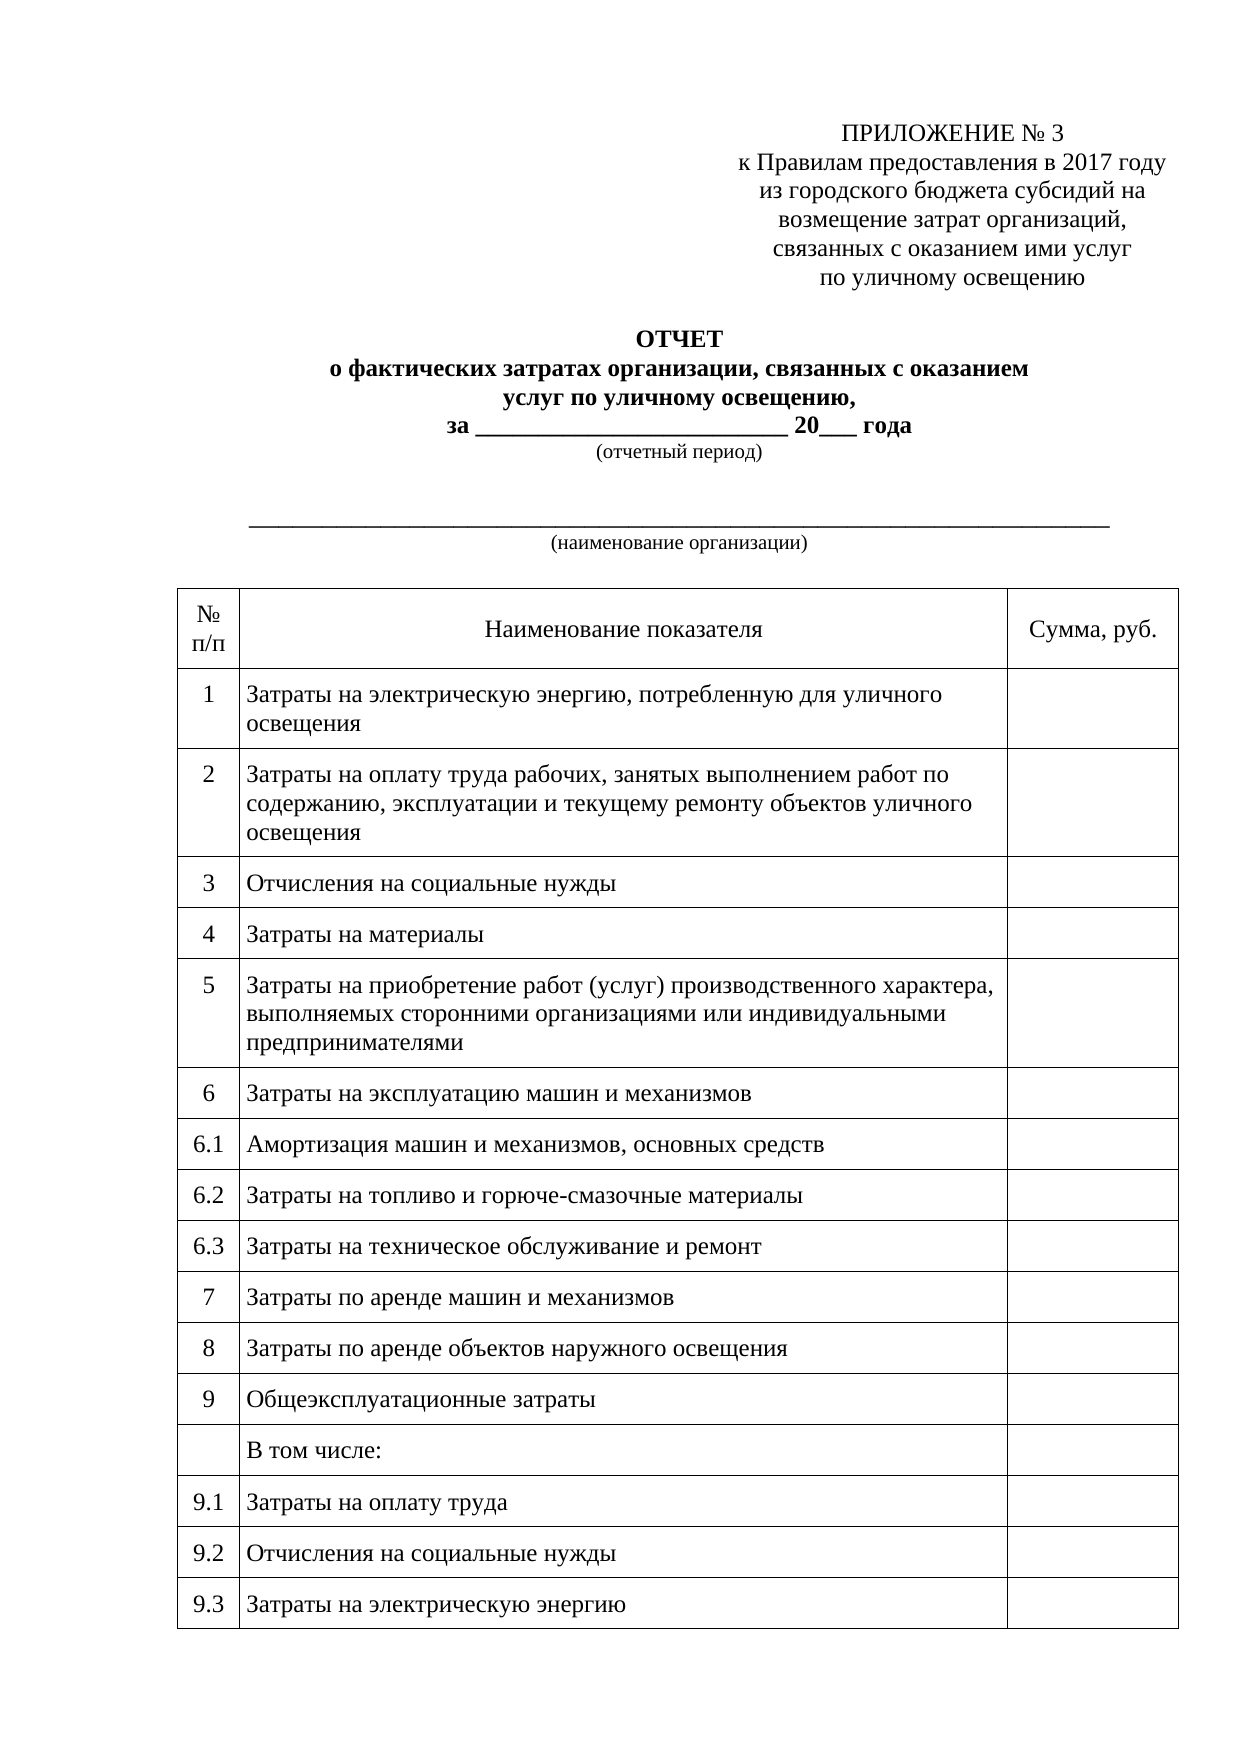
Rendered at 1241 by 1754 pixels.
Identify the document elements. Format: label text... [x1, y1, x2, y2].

table_cell [178, 1425, 239, 1475]
table_cell 6 [178, 1068, 239, 1118]
text (наименование организации) [177, 530, 1181, 554]
table_cell Общеэксплуатационные затраты [240, 1374, 1007, 1424]
table_cell [1008, 1527, 1178, 1577]
table_cell [1008, 1119, 1178, 1169]
table_cell 9.1 [178, 1476, 239, 1526]
table_cell 5 [178, 959, 239, 1067]
table_cell [1008, 1272, 1178, 1322]
table_cell 1 [178, 669, 239, 747]
text (отчетный период) [177, 439, 1181, 463]
table_cell Затраты на техническое обслуживание и ремонт [240, 1221, 1007, 1271]
table_cell Затраты на оплату труда [240, 1476, 1007, 1526]
table_cell [1008, 749, 1178, 856]
table_cell 4 [178, 908, 239, 958]
table_cell 6.3 [178, 1221, 239, 1271]
table_cell Затраты на топливо и горюче-смазочные материалы [240, 1170, 1007, 1220]
table_cell Затраты на электрическую энергию [240, 1578, 1007, 1628]
table_cell [1008, 1068, 1178, 1118]
table_header № п/п [178, 589, 239, 668]
text ОТЧЕТ [177, 324, 1181, 353]
table_cell [1008, 1170, 1178, 1220]
table_cell [1008, 1374, 1178, 1424]
table_cell 9 [178, 1374, 239, 1424]
table_cell [1008, 1476, 1178, 1526]
table_cell Отчисления на социальные нужды [240, 1527, 1007, 1577]
table_cell Затраты по аренде машин и механизмов [240, 1272, 1007, 1322]
table_header Сумма, руб. [1008, 589, 1178, 668]
table_cell Затраты на эксплуатацию машин и механизмов [240, 1068, 1007, 1118]
table_cell Затраты на оплату труда рабочих, занятых выполнением работ по содержанию, эксплуатации и текущему ремонту объектов уличного освещения [240, 749, 1007, 856]
text о фактических затратах организации, связанных с оказанием [177, 353, 1181, 382]
table_cell 9.3 [178, 1578, 239, 1628]
table_cell [1008, 669, 1178, 747]
table_cell 2 [178, 749, 239, 856]
table_cell 6.2 [178, 1170, 239, 1220]
table_cell [1008, 908, 1178, 958]
table_cell Затраты на материалы [240, 908, 1007, 958]
table_cell Затраты на приобретение работ (услуг) производственного характера, выполняемых сторонними организациями или индивидуальными предпринимателями [240, 959, 1007, 1067]
table_cell [1008, 1221, 1178, 1271]
table_header Наименование показателя [240, 589, 1007, 668]
text ___________________________________________________________ [177, 497, 1181, 530]
table_cell 7 [178, 1272, 239, 1322]
table_cell Амортизация машин и механизмов, основных средств [240, 1119, 1007, 1169]
table_cell Затраты на электрическую энергию, потребленную для уличного освещения [240, 669, 1007, 747]
table_cell 9.2 [178, 1527, 239, 1577]
table_cell [1008, 959, 1178, 1067]
table_cell Отчисления на социальные нужды [240, 857, 1007, 907]
table_cell [1008, 1578, 1178, 1628]
table_cell [1008, 1323, 1178, 1373]
table_cell 6.1 [178, 1119, 239, 1169]
text по уличному освещению [723, 262, 1181, 291]
text за _________________________ 20___ года [177, 410, 1181, 439]
table_cell В том числе: [240, 1425, 1007, 1475]
table_cell [1008, 1425, 1178, 1475]
table_cell 8 [178, 1323, 239, 1373]
text к Правилам предоставления в 2017 году из городского бюджета субсидий на возмещение затрат организаций, связанных с оказанием ими услуг [723, 147, 1181, 262]
text ПРИЛОЖЕНИЕ № 3 [723, 118, 1181, 147]
text услуг по уличному освещению, [177, 382, 1181, 410]
table_cell 3 [178, 857, 239, 907]
table_cell Затраты по аренде объектов наружного освещения [240, 1323, 1007, 1373]
table_cell [1008, 857, 1178, 907]
